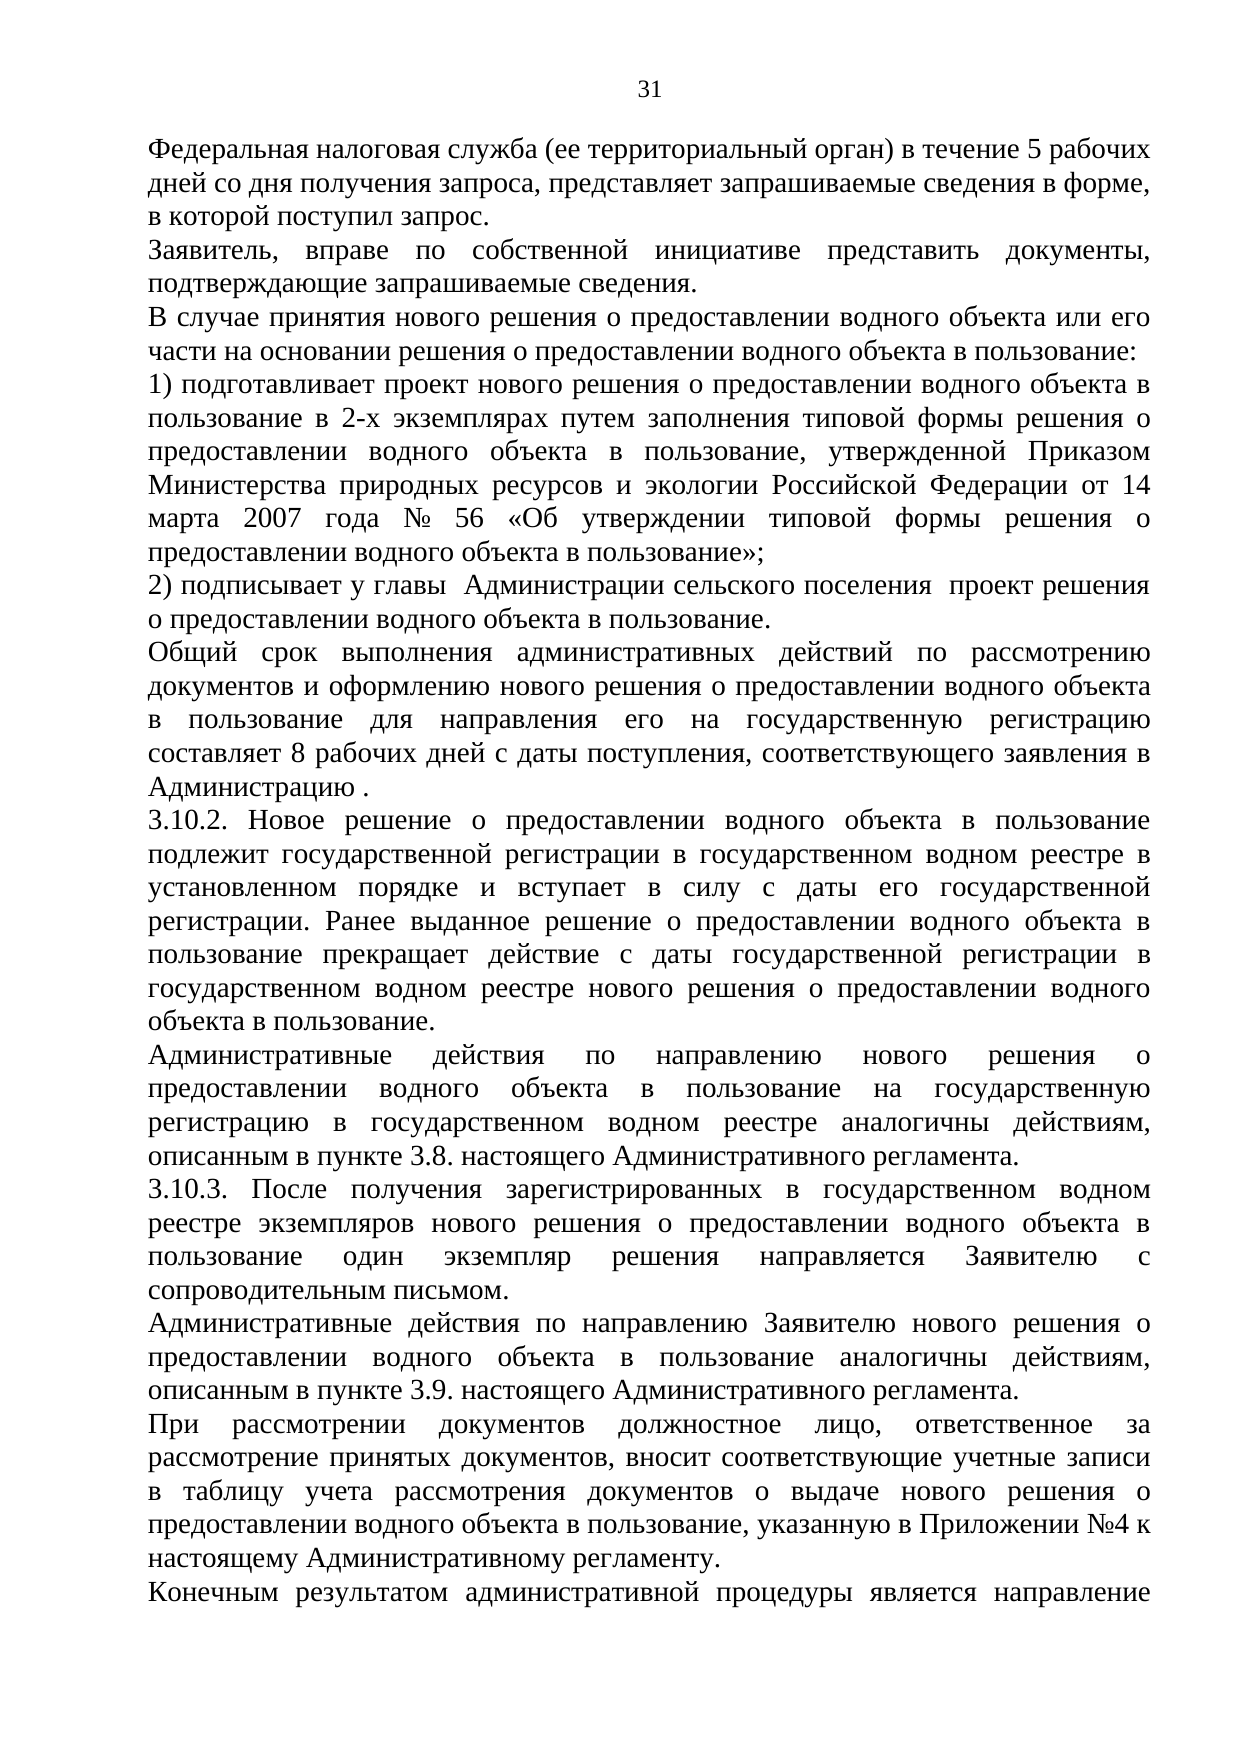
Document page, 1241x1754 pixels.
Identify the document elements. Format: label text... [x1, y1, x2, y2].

text Общий срок выполнения административных действий по рассмотрению документов и оформлению нового решения о предоставлении водного объекта в пользование для направления его на государственную регистрацию составляет 8 рабочих дней с даты поступления, соответствующего заявления в Администрацию . [148, 634, 1152, 802]
text В случае принятия нового решения о предоставлении водного объекта или его части на основании решения о предоставлении водного объекта в пользование: [148, 299, 1152, 366]
text Федеральная налоговая служба (ее территориальный орган) в течение 5 рабочих дней со дня получения запроса, представляет запрашиваемые сведения в форме, в которой поступил запрос. [148, 131, 1152, 232]
text 1) подготавливает проект нового решения о предоставлении водного объекта в пользование в 2-х экземплярах путем заполнения типовой формы решения о предоставлении водного объекта в пользование, утвержденной Приказом Министерства природных ресурсов и экологии Российской Федерации от 14 марта 2007 года № 56 «Об утверждении типовой формы решения о предоставлении водного объекта в пользование»; [148, 366, 1152, 567]
text 3.10.3. После получения зарегистрированных в государственном водном реестре экземпляров нового решения о предоставлении водного объекта в пользование один экземпляр решения направляется Заявителю с сопроводительным письмом. [148, 1171, 1152, 1305]
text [148, 1574, 1152, 1607]
text Административные действия по направлению нового решения о предоставлении водного объекта в пользование на государственную регистрацию в государственном водном реестре аналогичны действиям, описанным в пункте 3.8. настоящего Административного регламента. [148, 1037, 1152, 1171]
text 3.10.2. Новое решение о предоставлении водного объекта в пользование подлежит государственной регистрации в государственном водном реестре в установленном порядке и вступает в силу с даты его государственной регистрации. Ранее выданное решение о предоставлении водного объекта в пользование прекращает действие с даты государственной регистрации в государственном водном реестре нового решения о предоставлении водного объекта в пользование. [148, 802, 1152, 1037]
text Заявитель, вправе по собственной инициативе представить документы, подтверждающие запрашиваемые сведения. [148, 232, 1152, 299]
text При рассмотрении документов должностное лицо, ответственное за рассмотрение принятых документов, вносит соответствующие учетные записи в таблицу учета рассмотрения документов о выдаче нового решения о предоставлении водного объекта в пользование, указанную в Приложении №4 к настоящему Административному регламенту. [148, 1406, 1152, 1574]
text Административные действия по направлению Заявителю нового решения о предоставлении водного объекта в пользование аналогичны действиям, описанным в пункте 3.9. настоящего Административного регламента. [148, 1305, 1152, 1406]
text 2) подписывает у главы Администрации сельского поселения проект решения о предоставлении водного объекта в пользование. [148, 567, 1152, 634]
